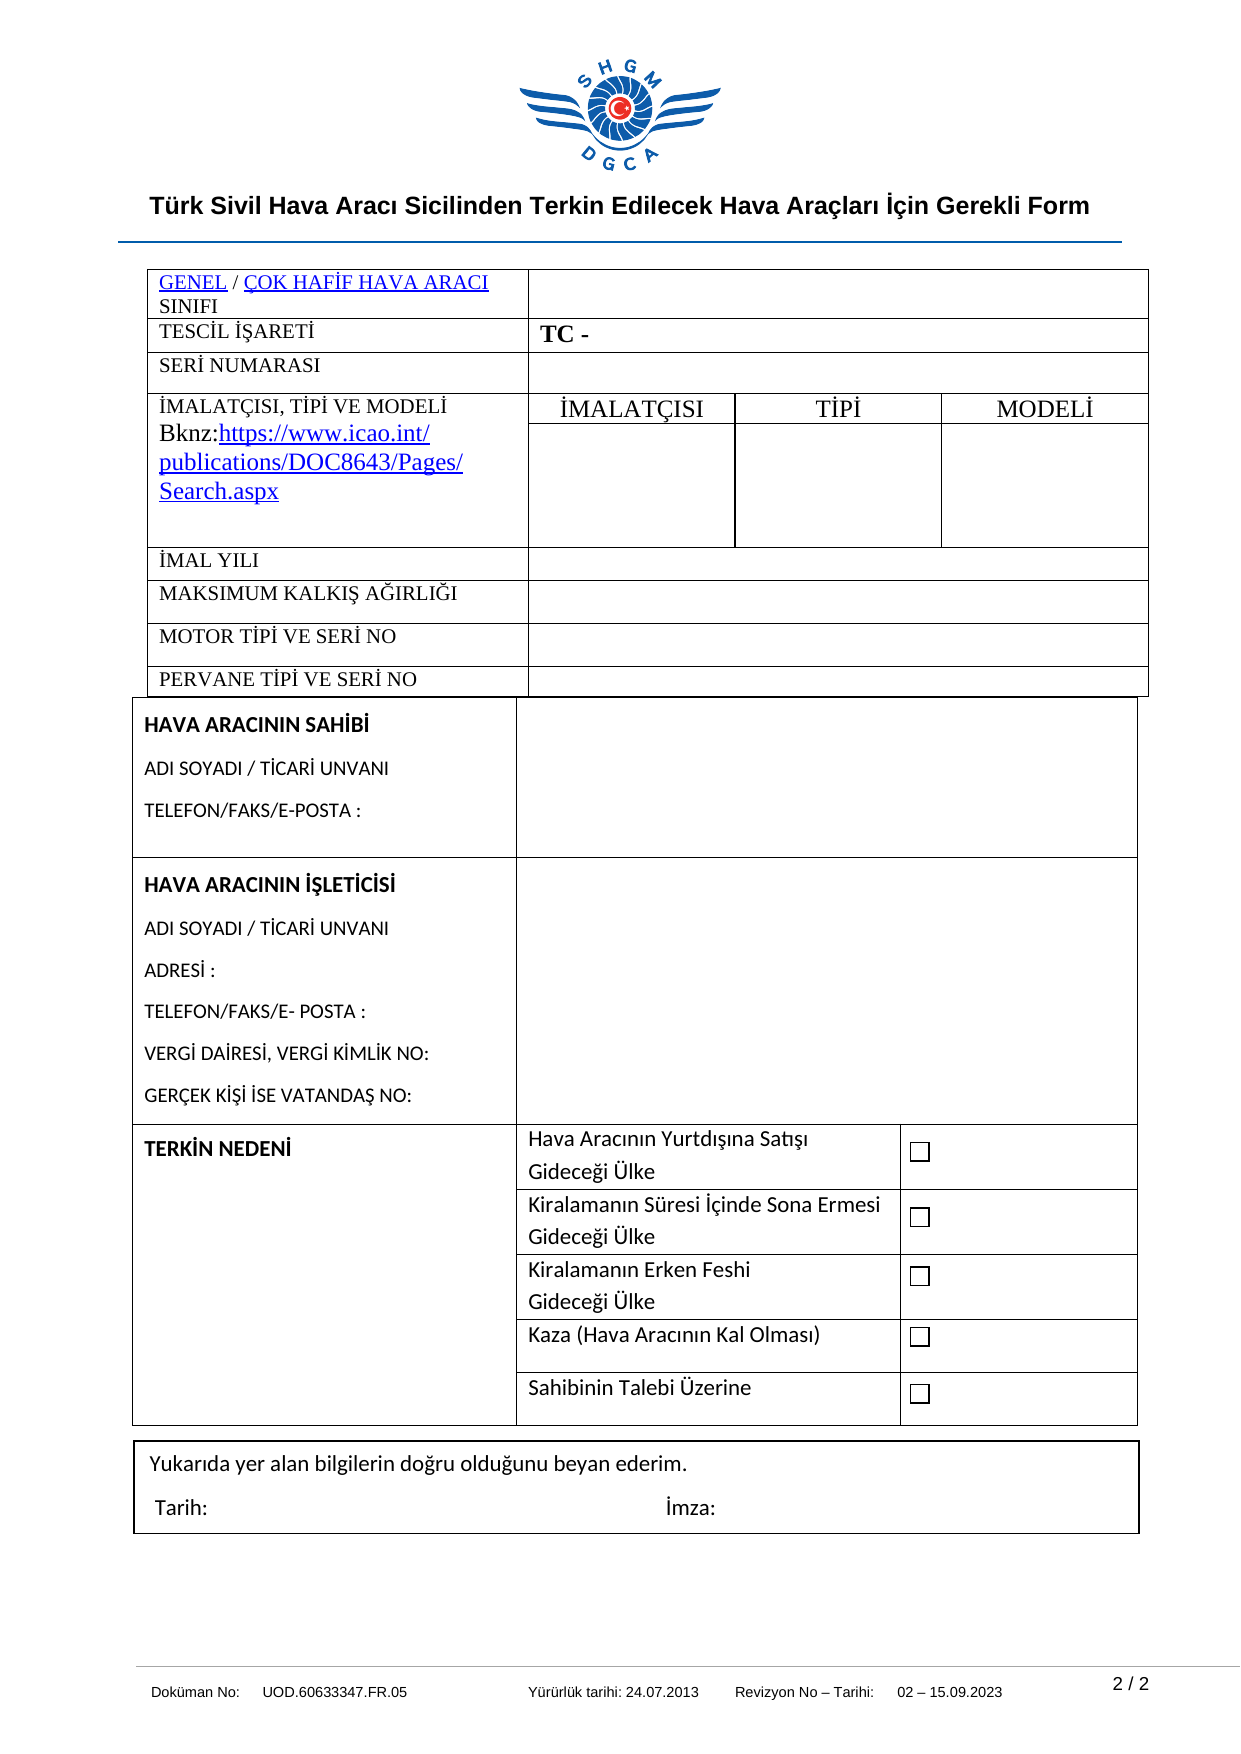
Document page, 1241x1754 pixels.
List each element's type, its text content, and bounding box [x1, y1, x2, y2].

table_cell SERİ NUMARASI [148, 353, 528, 393]
table_cell Sahibinin Talebi Üzerine [517, 1373, 900, 1425]
table_cell MODELİ [942, 394, 1148, 423]
table_cell [517, 858, 1137, 1123]
table_cell [529, 424, 734, 547]
table_cell [942, 424, 1148, 547]
table_cell PERVANE TİPİ VE SERİ NO [148, 667, 528, 696]
table_cell Kiralamanın Erken Feshi Gideceği Ülke [517, 1255, 900, 1319]
table_cell [529, 667, 1148, 696]
table_cell [529, 548, 1148, 579]
table_cell [529, 353, 1148, 393]
table_cell Kaza (Hava Aracının Kal Olması) [517, 1320, 900, 1372]
table_cell Hava Aracının Yurtdışına Satışı Gideceği Ülke [517, 1125, 900, 1189]
table_cell MOTOR TİPİ VE SERİ NO [148, 624, 528, 666]
table_header [529, 270, 1148, 318]
table_cell [736, 424, 941, 547]
table_cell [901, 1255, 1137, 1319]
table_cell [901, 1320, 1137, 1372]
table_cell [901, 1190, 1137, 1254]
table_cell Kiralamanın Süresi İçinde Sona Ermesi Gideceği Ülke [517, 1190, 900, 1254]
table_cell İMALATÇISI [529, 394, 734, 423]
table_cell MAKSIMUM KALKIŞ AĞIRLIĞI [148, 581, 528, 623]
table_cell İMALATÇISI, TİPİ VE MODELİ Bknz:https://www.icao.int/publications/DOC8643/Pages/Search.aspx [148, 394, 528, 547]
table_cell [529, 624, 1148, 666]
table_cell TESCİL İŞARETİ [148, 319, 528, 352]
table_cell HAVA ARACININ İŞLETİCİSİ ADI SOYADI / TİCARİ UNVANI ADRESİ : TELEFON/FAKS/E- POSTA : VERGİ DAİRESİ, VERGİ KİMLİK NO: GERÇEK KİŞİ İSE VATANDAŞ NO: [133, 858, 516, 1123]
table_header GENEL / ÇOK HAFİF HAVA ARACI SINIFI [148, 270, 528, 318]
table_header [517, 698, 1137, 857]
table_cell [529, 581, 1148, 623]
table_cell TERKİN NEDENİ [133, 1125, 516, 1425]
table_cell [901, 1125, 1137, 1189]
table_cell İMAL YILI [148, 548, 528, 579]
picture [519, 59, 721, 171]
table_header HAVA ARACININ SAHİBİ ADI SOYADI / TİCARİ UNVANI TELEFON/FAKS/E-POSTA : [133, 698, 516, 857]
table_cell TC - [529, 319, 1148, 352]
table_cell TİPİ [736, 394, 941, 423]
table_cell [901, 1373, 1137, 1425]
